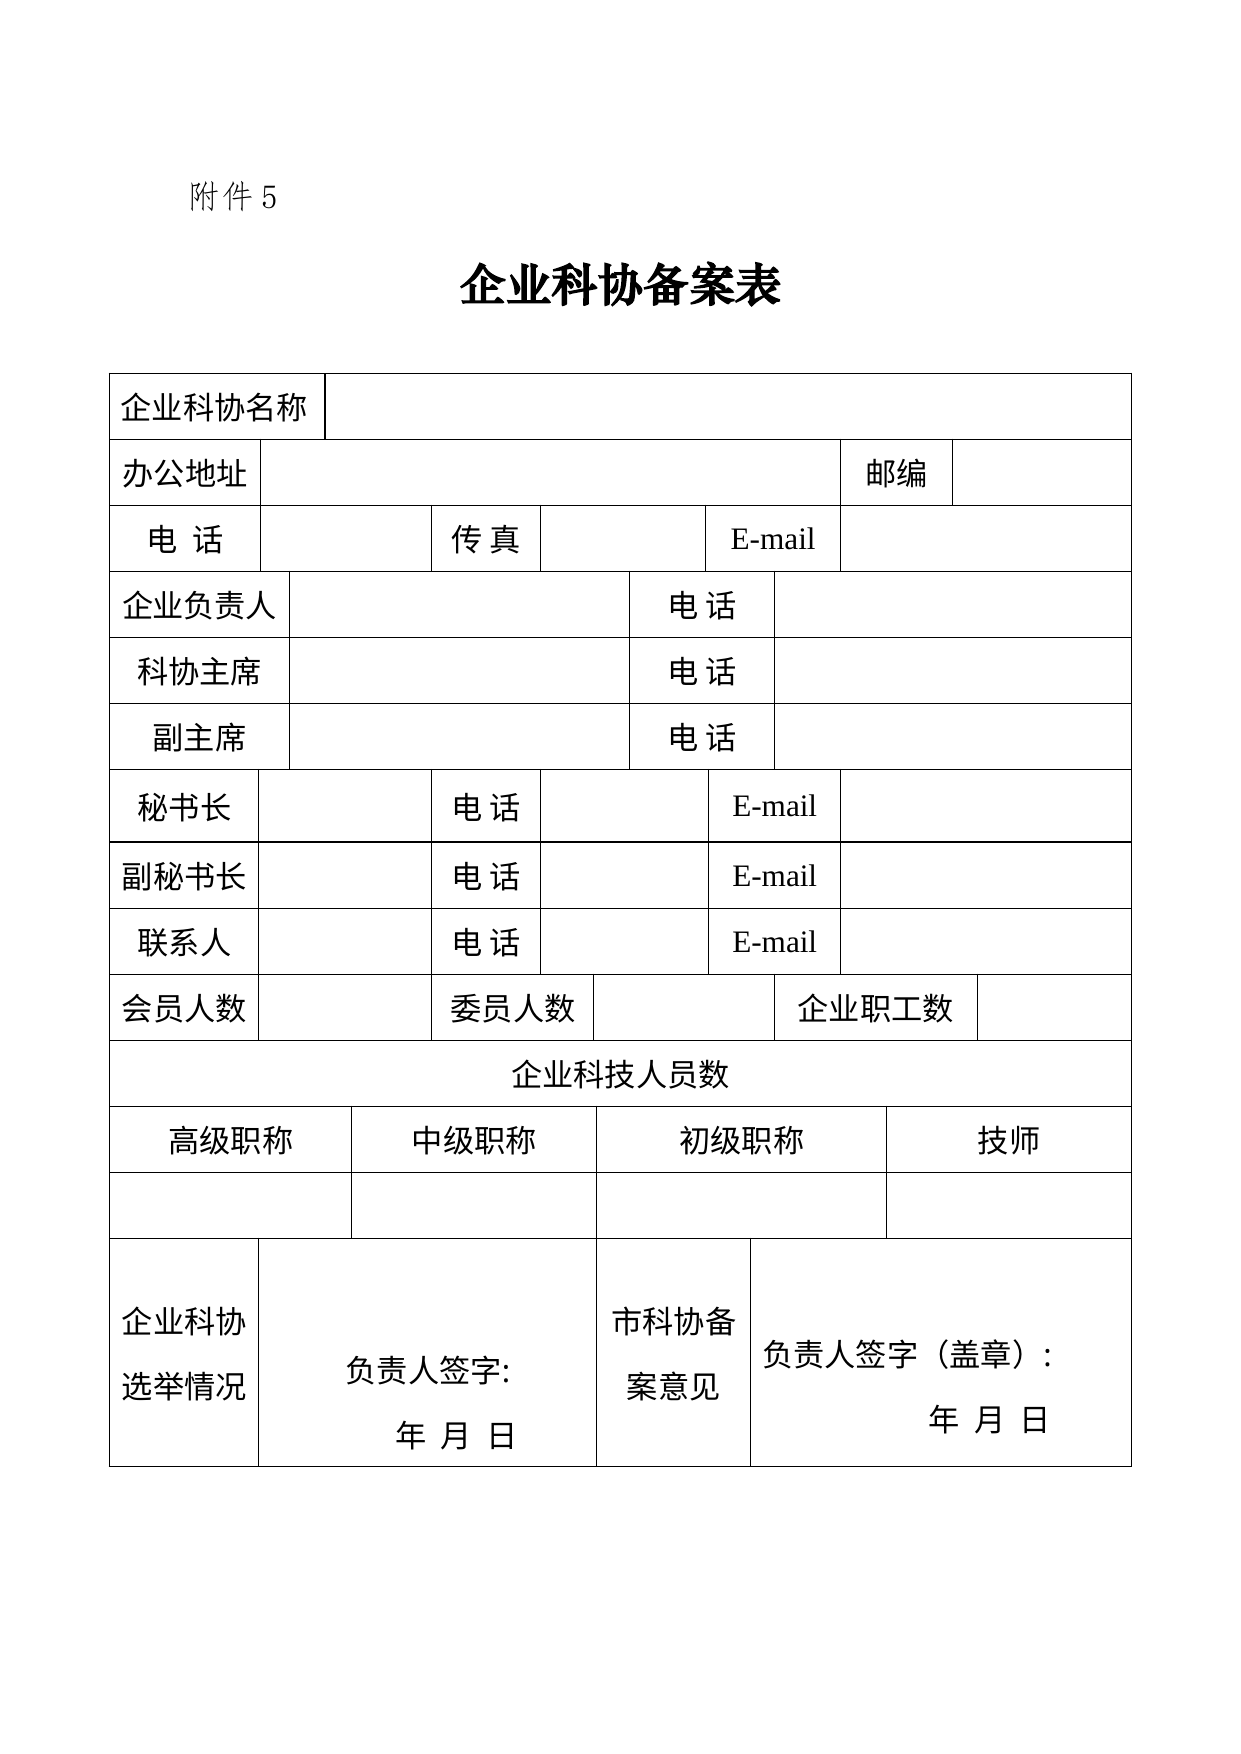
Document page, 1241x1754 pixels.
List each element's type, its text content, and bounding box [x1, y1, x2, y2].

table_cell [290, 704, 629, 769]
table_cell [541, 909, 708, 973]
table_cell [775, 638, 1131, 703]
table_cell 副主席 [110, 704, 289, 769]
table_cell 委员人数 [432, 975, 593, 1039]
table_cell [541, 843, 708, 907]
table_cell 邮编 [841, 440, 952, 504]
table_cell E-mail [709, 770, 840, 841]
table_cell 电 话 [432, 843, 540, 907]
table_cell 电 话 [630, 572, 774, 637]
table_cell [841, 909, 1131, 973]
table_cell 副秘书长 [110, 843, 258, 907]
table_cell [841, 770, 1131, 841]
table_cell [841, 506, 1131, 571]
table_cell 负责人签字: 年 月 日 [259, 1239, 596, 1466]
table_header [326, 374, 1131, 438]
table_cell 企业职工数 [775, 975, 977, 1039]
text 附件5 [187, 162, 1053, 227]
table_cell 传 真 [432, 506, 540, 571]
table_cell [953, 440, 1131, 504]
table_cell 秘书长 [110, 770, 258, 841]
table_cell 电 话 [630, 704, 774, 769]
table_cell [887, 1173, 1131, 1238]
table_cell 电 话 [630, 638, 774, 703]
table_cell 联系人 [110, 909, 258, 973]
table_cell 市科协备案意见 [597, 1239, 750, 1466]
table_cell [110, 1173, 351, 1238]
table_cell E-mail [706, 506, 840, 571]
table_cell 电 话 [110, 506, 260, 571]
table_cell 初级职称 [597, 1107, 886, 1172]
text 企业科协备案表 [187, 259, 1053, 307]
table_cell [290, 572, 629, 637]
table_cell 中级职称 [352, 1107, 596, 1172]
table_cell 高级职称 [110, 1107, 351, 1172]
table_cell [352, 1173, 596, 1238]
table_cell E-mail [709, 909, 840, 973]
table_cell [594, 975, 774, 1039]
table_cell [541, 506, 705, 571]
table_cell E-mail [709, 843, 840, 907]
table_cell [259, 975, 431, 1039]
table_cell 电 话 [432, 909, 540, 973]
table_cell [597, 1173, 886, 1238]
table_cell [259, 909, 431, 973]
table_cell [259, 770, 431, 841]
table_cell [261, 506, 431, 571]
table_cell 会员人数 [110, 975, 258, 1039]
table_cell 负责人签字（盖章）: 年 月 日 [751, 1239, 1131, 1466]
table_cell 企业科技人员数 [110, 1041, 1131, 1106]
table_cell [261, 440, 840, 504]
table_cell [259, 843, 431, 907]
table_cell [290, 638, 629, 703]
table_cell 科协主席 [110, 638, 289, 703]
table_cell [841, 843, 1131, 907]
table_cell 企业科协选举情况 [110, 1239, 258, 1466]
table_cell [541, 770, 708, 841]
table_cell 技师 [887, 1107, 1131, 1172]
table_cell 办公地址 [110, 440, 260, 504]
table_cell 电 话 [432, 770, 540, 841]
table_header 企业科协名称 [110, 374, 324, 438]
table_cell [775, 572, 1131, 637]
table_cell [775, 704, 1131, 769]
table_cell [978, 975, 1131, 1039]
table_cell 企业负责人 [110, 572, 289, 637]
